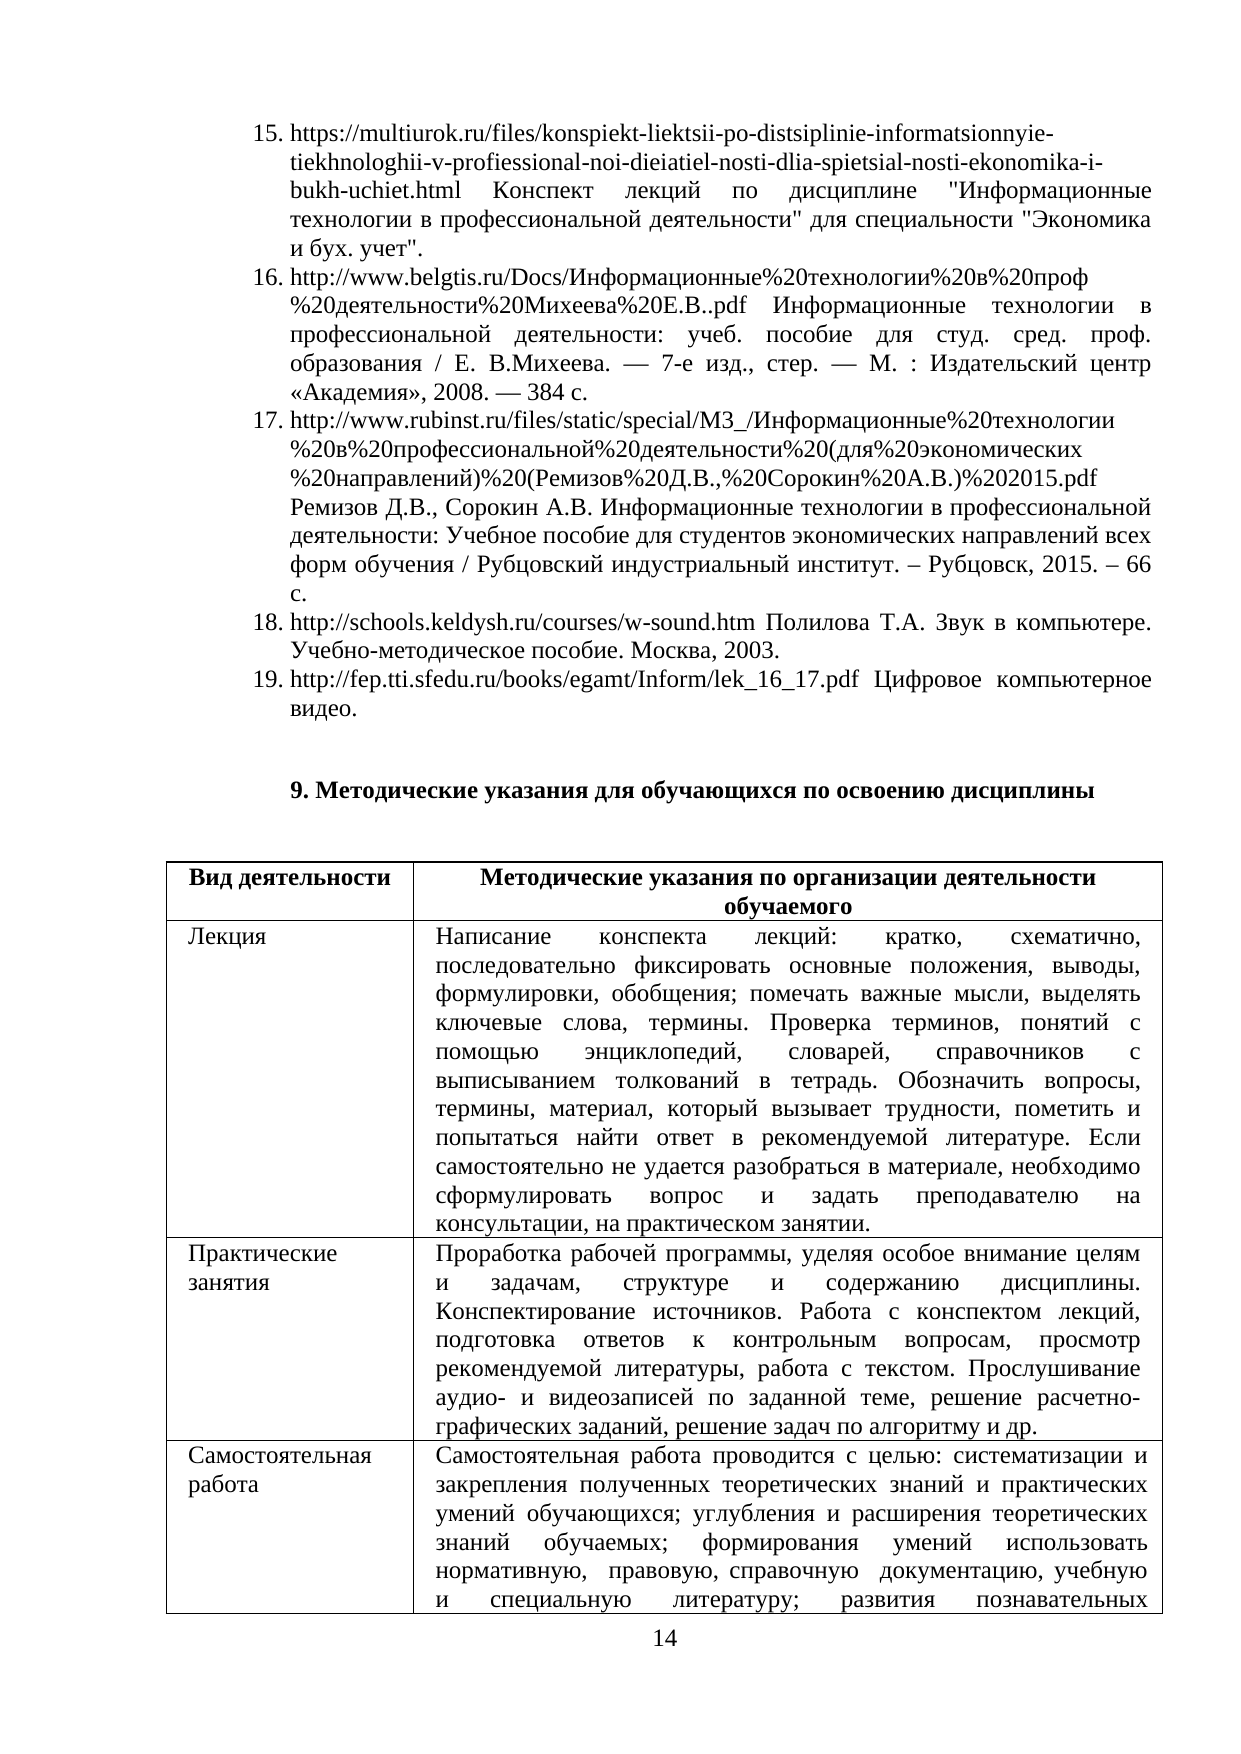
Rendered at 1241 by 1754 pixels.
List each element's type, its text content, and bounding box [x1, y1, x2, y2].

list https://multiurok.ru/files/konspiekt-liektsii-po-distsiplinie-informatsionnyie-tiekhnologhii-v-profiessional-noi-dieiatiel-nosti-dlia-spietsial-nosti-ekonomika-i-bukh-uchiet.html Конспект лекций по дисциплине "Информационные технологии в профессиональной деятельности" для специальности "Экономика и бух. учет". [252, 118, 1152, 262]
subtitle 9. Методические указания для обучающихся по освоению дисциплины [177, 776, 1152, 804]
table_cell Практические занятия [167, 1238, 413, 1439]
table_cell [414, 1441, 1162, 1613]
table_header Вид деятельности [167, 863, 413, 920]
table_cell Проработка рабочей программы, уделяя особое внимание целям и задачам, структуре и содержанию дисциплины. Конспектирование источников. Работа с конспектом лекций, подготовка ответов к контрольным вопросам, просмотр рекомендуемой литературы, работа с текстом. Прослушивание аудио- и видеозаписей по заданной теме, решение расчетно-графических заданий, решение задач по алгоритму и др. [414, 1238, 1162, 1439]
list http://fep.tti.sfedu.ru/books/egamt/Inform/lek_16_17.pdf Цифровое компьютерное видео. [252, 664, 1152, 722]
table_cell Лекция [167, 921, 413, 1237]
list http://www.rubinst.ru/files/static/special/M3_/Информационные%20технологии%20в%20профессиональной%20деятельности%20(для%20экономических%20направлений)%20(Ремизов%20Д.В.,%20Сорокин%20А.В.)%202015.pdf Ремизов Д.В., Сорокин А.В. Информационные технологии в профессиональной деятельности: Учебное пособие для студентов экономических направлений всех форм обучения / Рубцовский индустриальный институт. – Рубцовск, 2015. – 66 с. [252, 406, 1152, 607]
list http://www.belgtis.ru/Docs/Информационные%20технологии%20в%20проф%20деятельности%20Михеева%20Е.В..pdf Информационные технологии в профессиональной деятельности: учеб. пособие для студ. сред. проф. образования / Е. В.Михеева. — 7-е изд., стер. — М. : Издательский центр «Академия», 2008. — 384 с. [252, 262, 1152, 406]
table_header Методические указания по организации деятельности обучаемого [414, 863, 1162, 920]
table_cell Написание конспекта лекций: кратко, схематично, последовательно фиксировать основные положения, выводы, формулировки, обобщения; помечать важные мысли, выделять ключевые слова, термины. Проверка терминов, понятий с помощью энциклопедий, словарей, справочников с выписыванием толкований в тетрадь. Обозначить вопросы, термины, материал, который вызывает трудности, пометить и попытаться найти ответ в рекомендуемой литературе. Если самостоятельно не удается разобраться в материале, необходимо сформулировать вопрос и задать преподавателю на консультации, на практическом занятии. [414, 921, 1162, 1237]
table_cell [167, 1441, 413, 1613]
list http://schools.keldysh.ru/courses/w-sound.htm Полилова Т.А. Звук в компьютере. Учебно-методическое пособие. Москва, 2003. [252, 607, 1152, 664]
